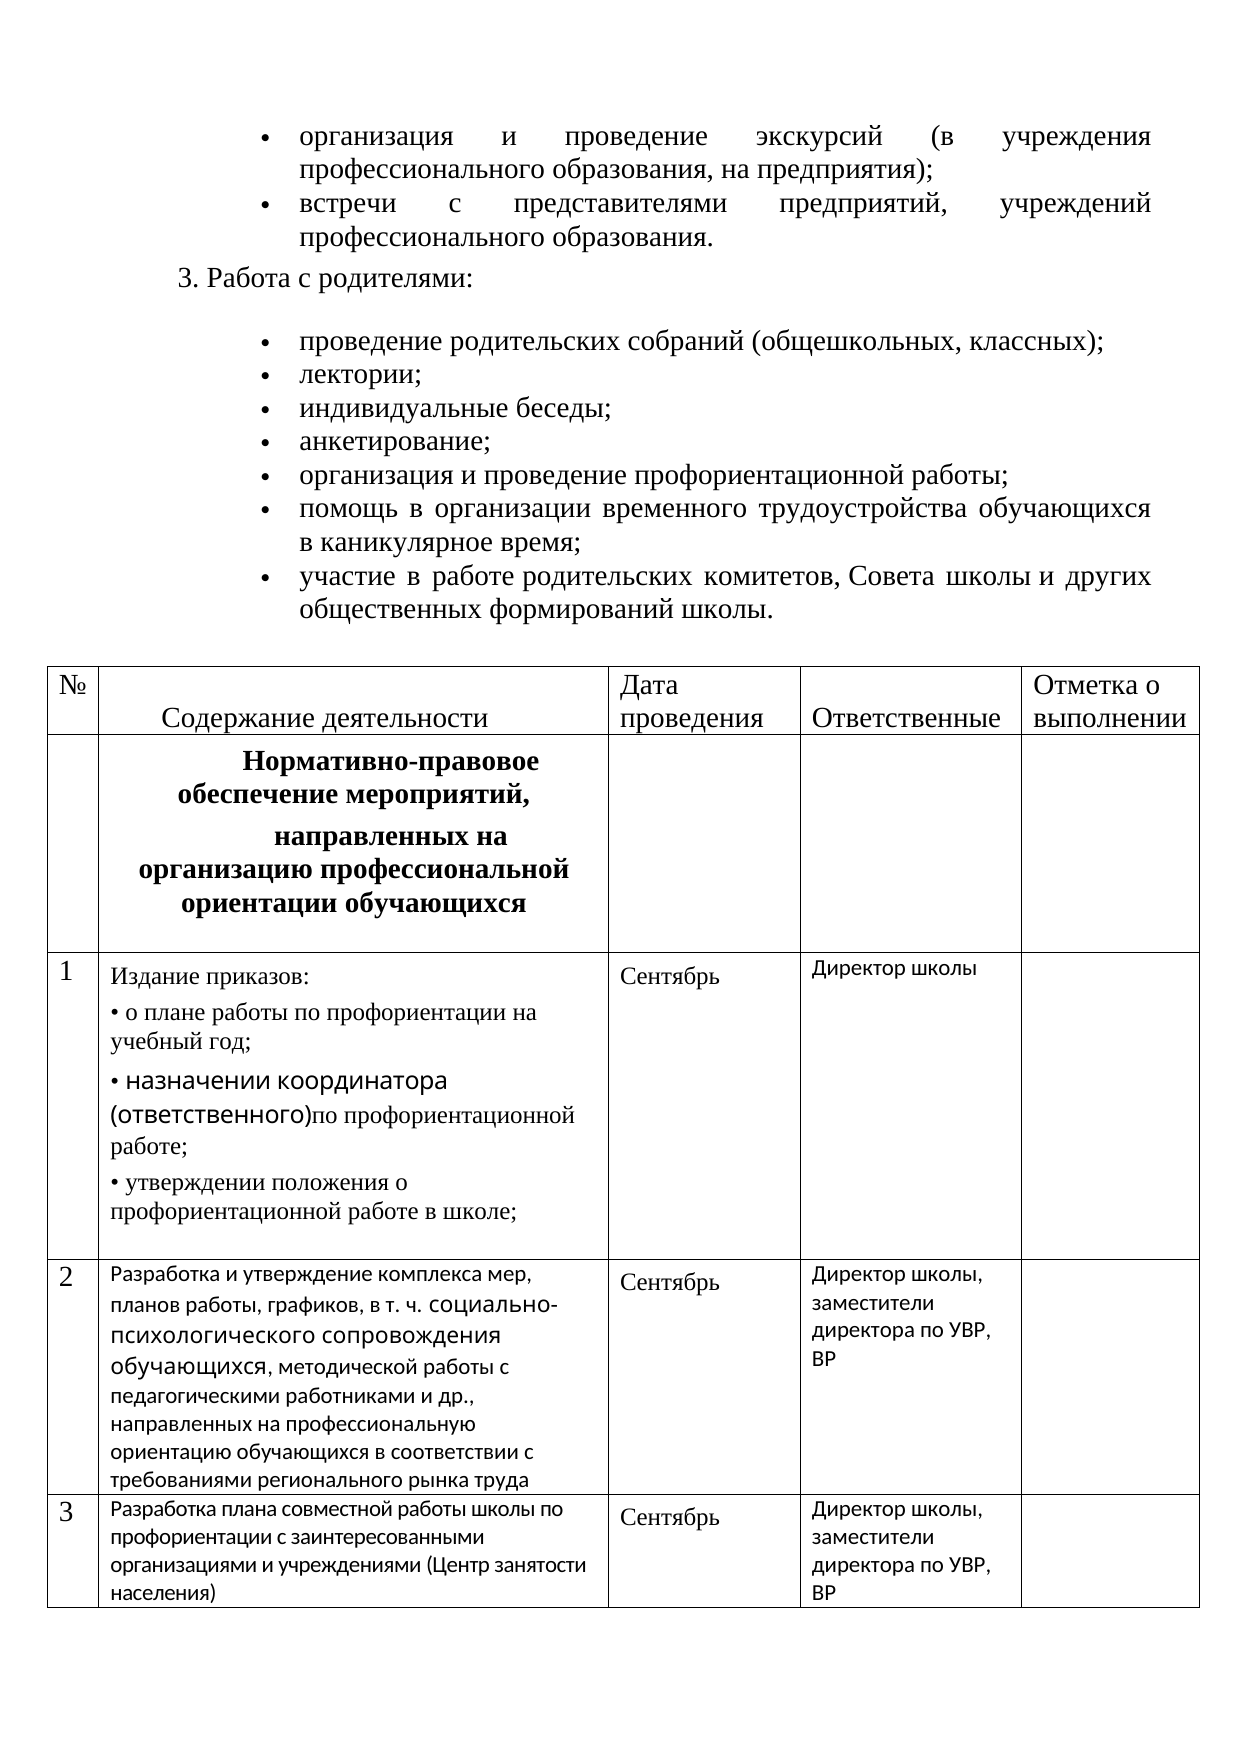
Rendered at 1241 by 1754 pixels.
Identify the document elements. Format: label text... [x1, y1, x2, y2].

table_cell [1022, 953, 1199, 1258]
table_cell Директор школы, заместители директора по УВР, ВР [801, 1260, 1021, 1493]
list помощь в организации временного трудоустройства обучающихся в каникулярное время; [262, 491, 1152, 558]
table_cell Директор школы [801, 953, 1021, 1258]
table_cell Нормативно-правовое обеспечение мероприятий, направленных на организацию профессиональной ориентации обучающихся [99, 735, 608, 952]
table_cell [48, 735, 98, 952]
list проведение родительских собраний (общешкольных, классных); [262, 323, 1152, 356]
table_cell Издание приказов: • о плане работы по профориентации на учебный год; • назначении координатора (ответственного)по профориентационной работе; • утверждении положения о профориентационной работе в школе; [99, 953, 608, 1258]
list организация и проведение экскурсий (в учреждения профессионального образования, на предприятия); [262, 118, 1152, 185]
table_cell [609, 735, 800, 952]
table_cell Сентябрь [609, 1495, 800, 1607]
table_header Ответственные [801, 667, 1021, 734]
table_header Дата проведения [609, 667, 800, 734]
list индивидуальные беседы; [262, 390, 1152, 423]
table_header Отметка о выполнении [1022, 667, 1199, 734]
table_cell [1022, 735, 1199, 952]
table_cell [1022, 1495, 1199, 1607]
table_cell Разработка и утверждение комплекса мер, планов работы, графиков, в т. ч. социально-психологического сопровождения обучающихся, методической работы с педагогическими работниками и др., направленных на профессиональную ориентацию обучающихся в соответствии с требованиями регионального рынка труда [99, 1260, 608, 1493]
table_cell Разработка плана совместной работы школы по профориентации с заинтересованными организациями и учреждениями (Центр занятости населения) [99, 1495, 608, 1607]
table_cell 3 [48, 1495, 98, 1607]
list лектории; [262, 356, 1152, 390]
list встречи с представителями предприятий, учреждений профессионального образования. [262, 185, 1152, 252]
table_header № [48, 667, 98, 734]
list организация и проведение профориентационной работы; [262, 457, 1152, 491]
table_cell [1022, 1260, 1199, 1493]
table_cell [801, 735, 1021, 952]
table_cell Сентябрь [609, 953, 800, 1258]
table_cell 1 [48, 953, 98, 1258]
table_cell 2 [48, 1260, 98, 1493]
table_cell Директор школы, заместители директора по УВР, ВР [801, 1495, 1021, 1607]
table_header Содержание деятельности [99, 667, 608, 734]
list участие в работе родительских комитетов, Совета школы и других общественных формирований школы. [262, 558, 1152, 625]
list анкетирование; [262, 423, 1152, 457]
table_cell Сентябрь [609, 1260, 800, 1493]
text 3. Работа с родителями: [177, 260, 1152, 294]
